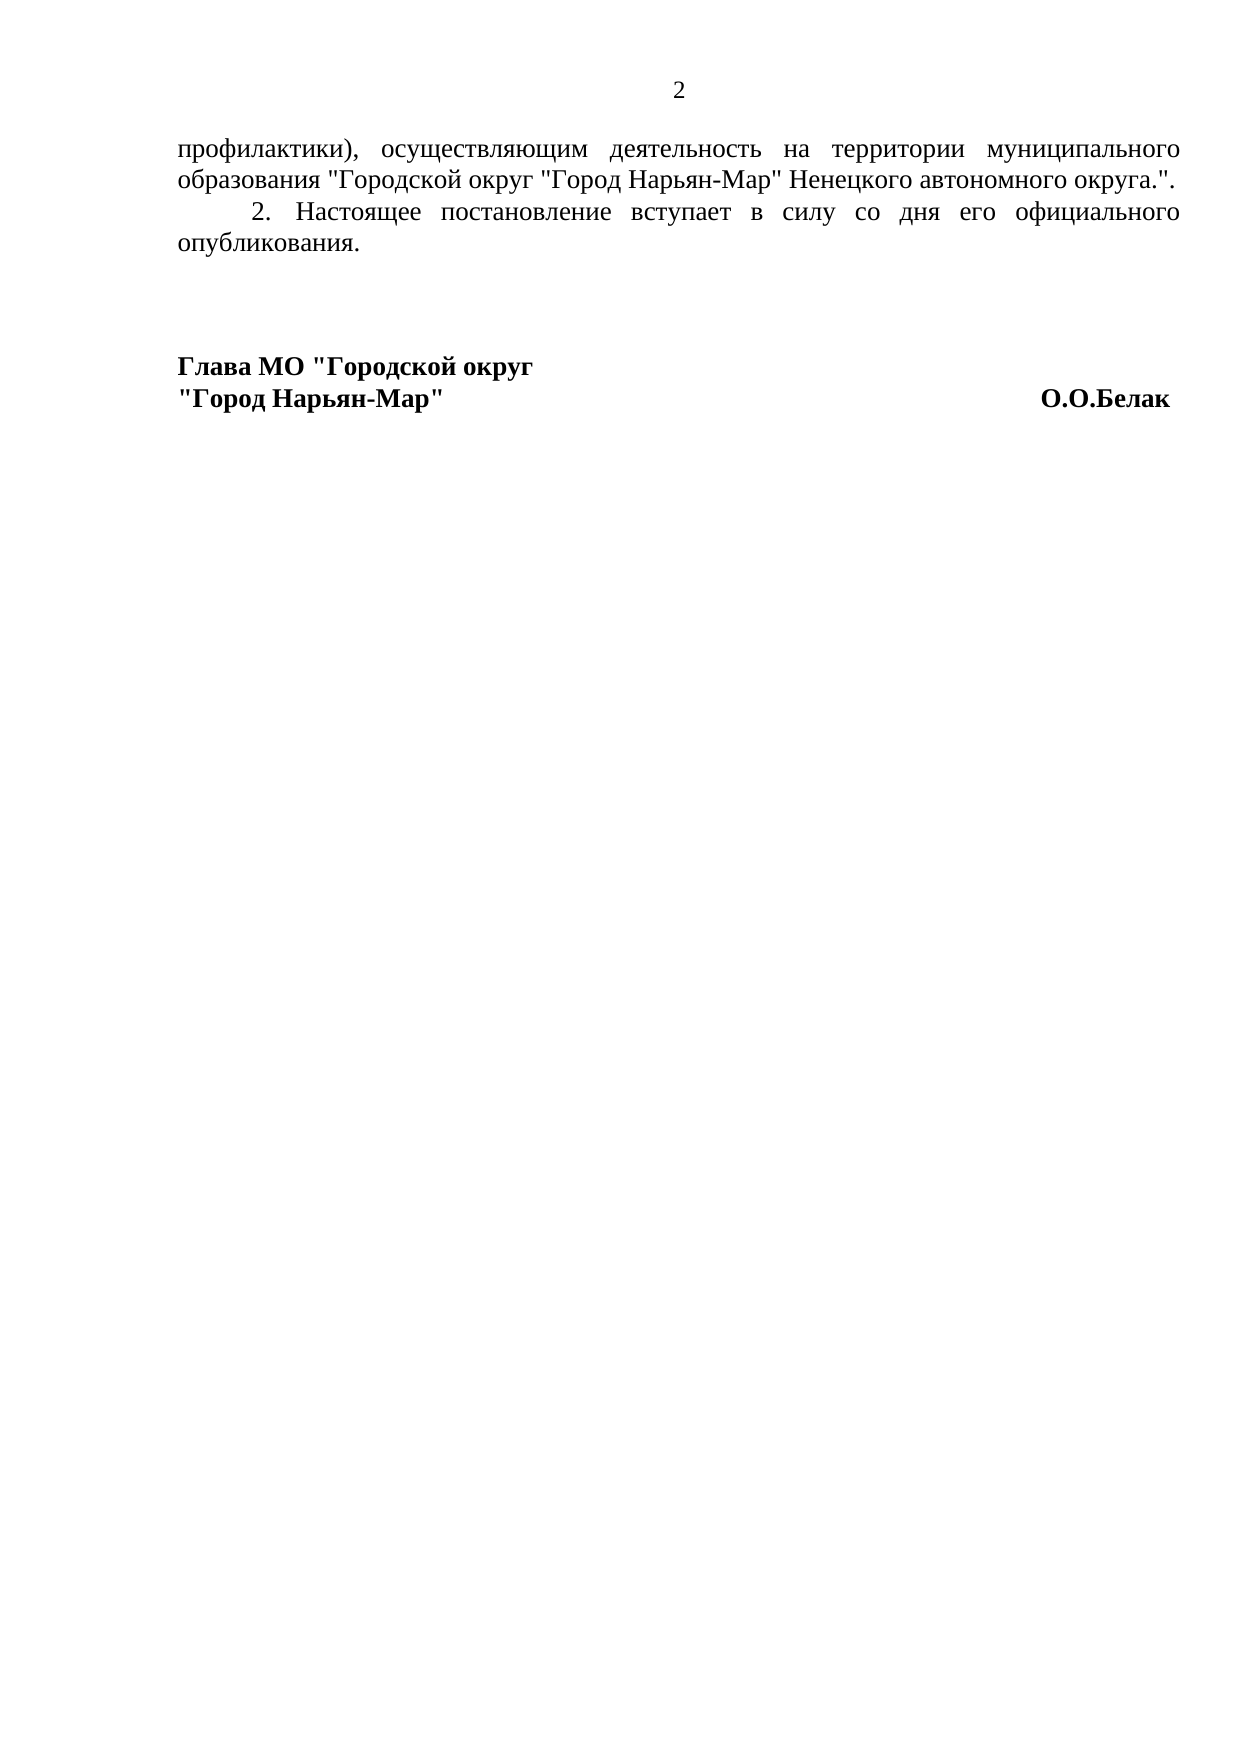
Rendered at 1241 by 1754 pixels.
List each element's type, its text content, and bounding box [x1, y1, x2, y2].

list Настоящее постановление вступает в силу со дня его официального опубликования. [177, 195, 1181, 257]
table_header О.О.Белак [663, 351, 1181, 413]
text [177, 132, 1181, 195]
table_header Глава МО "Городской округ "Город Нарьян-Мар" [166, 351, 663, 413]
